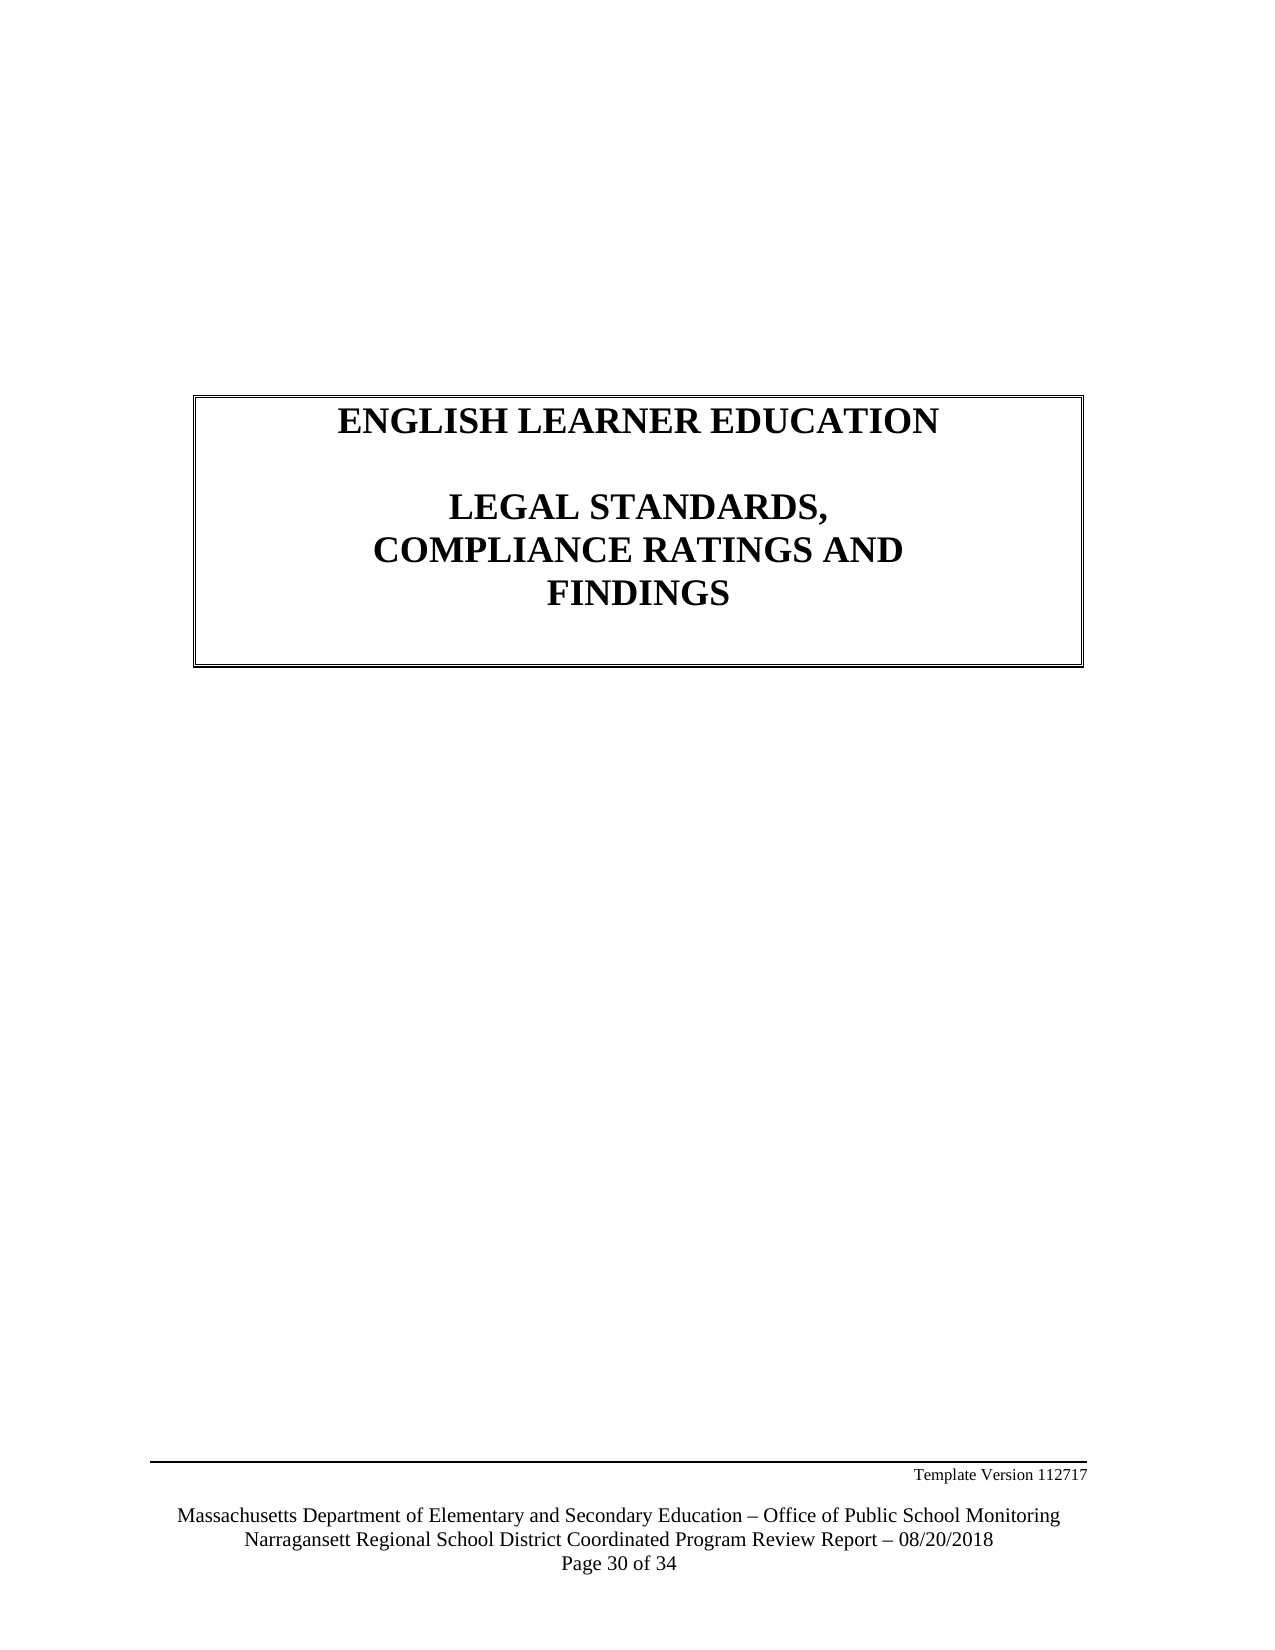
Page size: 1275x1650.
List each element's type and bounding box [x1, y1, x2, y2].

table_header [175, 150, 1101, 1433]
